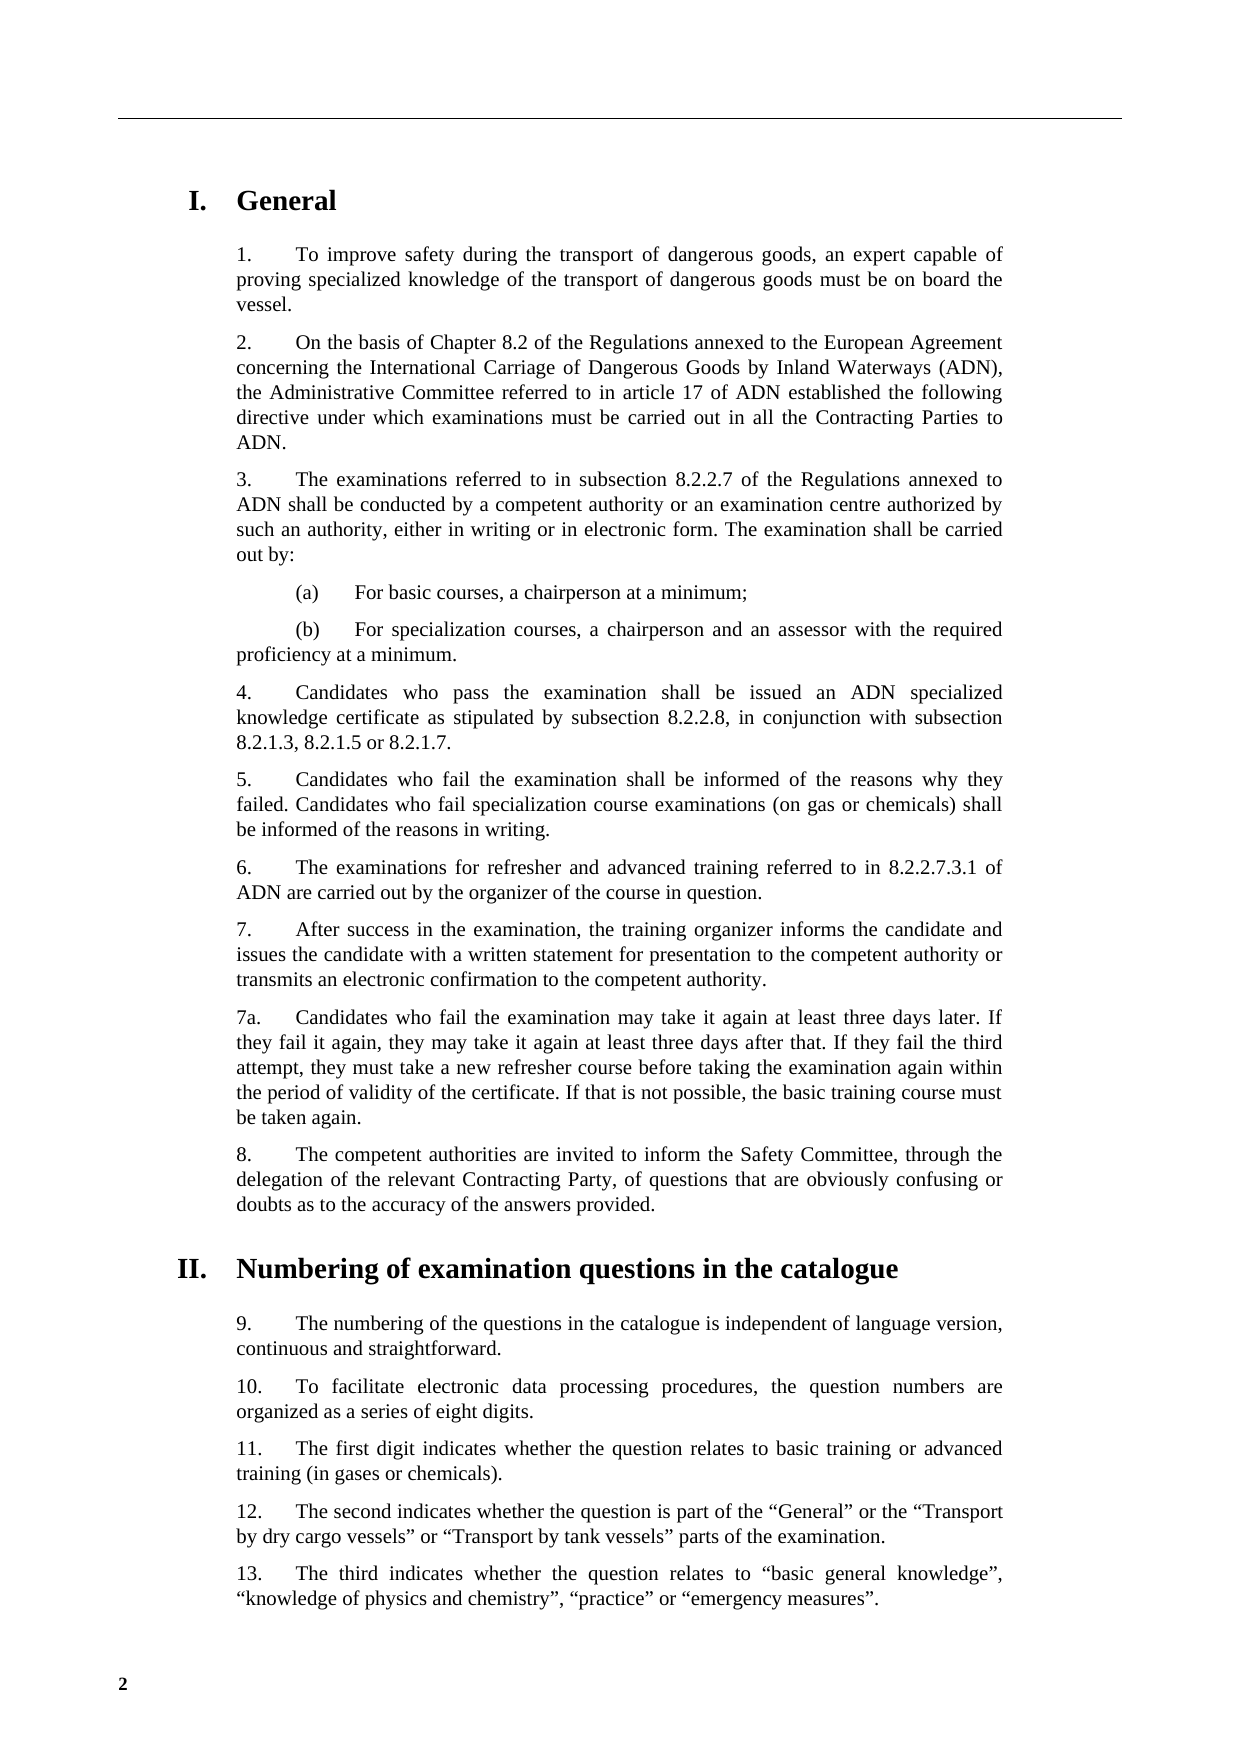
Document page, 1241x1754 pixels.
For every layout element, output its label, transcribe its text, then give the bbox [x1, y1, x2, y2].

text 10. To facilitate electronic data processing procedures, the question numbers are organized as a series of eight digits. [236, 1373, 1004, 1423]
text 7a. Candidates who fail the examination may take it again at least three days later. If they fail it again, they may take it again at least three days after that. If they fail the third attempt, they must take a new refresher course before taking the examination again within the period of validity of the certificate. If that is not possible, the basic training course must be taken again. [236, 1004, 1004, 1129]
text 11. The first digit indicates whether the question relates to basic training or advanced training (in gases or chemicals). [236, 1435, 1004, 1485]
text 9. The numbering of the questions in the catalogue is independent of language version, continuous and straightforward. [236, 1310, 1004, 1360]
text I. General [118, 185, 1004, 216]
text (b) For specialization courses, a chairperson and an assessor with the required proficiency at a minimum. [236, 616, 1004, 666]
text 8. The competent authorities are invited to inform the Safety Committee, through the delegation of the relevant Contracting Party, of questions that are obviously confusing or doubts as to the accuracy of the answers provided. [236, 1141, 1004, 1216]
text 12. The second indicates whether the question is part of the “General” or the “Transport by dry cargo vessels” or “Transport by tank vessels” parts of the examination. [236, 1498, 1004, 1548]
text 7. After success in the examination, the training organizer informs the candidate and issues the candidate with a written statement for presentation to the competent authority or transmits an electronic confirmation to the competent authority. [236, 916, 1004, 991]
text (a) For basic courses, a chairperson at a minimum; [236, 579, 1004, 604]
text 13. The third indicates whether the question relates to “basic general knowledge”, “knowledge of physics and chemistry”, “practice” or “emergency measures”. [236, 1560, 1004, 1610]
text 5. Candidates who fail the examination shall be informed of the reasons why they failed. Candidates who fail specialization course examinations (on gas or chemicals) shall be informed of the reasons in writing. [236, 766, 1004, 841]
text 1. To improve safety during the transport of dangerous goods, an expert capable of proving specialized knowledge of the transport of dangerous goods must be on board the vessel. [236, 241, 1004, 316]
text 6. The examinations for refresher and advanced training referred to in 8.2.2.7.3.1 of ADN are carried out by the organizer of the course in question. [236, 854, 1004, 904]
text II. Numbering of examination questions in the catalogue [118, 1254, 1004, 1285]
text 2. On the basis of Chapter 8.2 of the Regulations annexed to the European Agreement concerning the International Carriage of Dangerous Goods by Inland Waterways (ADN), the Administrative Committee referred to in article 17 of ADN established the following directive under which examinations must be carried out in all the Contracting Parties to ADN. [236, 329, 1004, 454]
text 4. Candidates who pass the examination shall be issued an ADN specialized knowledge certificate as stipulated by subsection 8.2.2.8, in conjunction with subsection 8.2.1.3, 8.2.1.5 or 8.2.1.7. [236, 679, 1004, 754]
text 3. The examinations referred to in subsection 8.2.2.7 of the Regulations annexed to ADN shall be conducted by a competent authority or an examination centre authorized by such an authority, either in writing or in electronic form. The examination shall be carried out by: [236, 466, 1004, 566]
